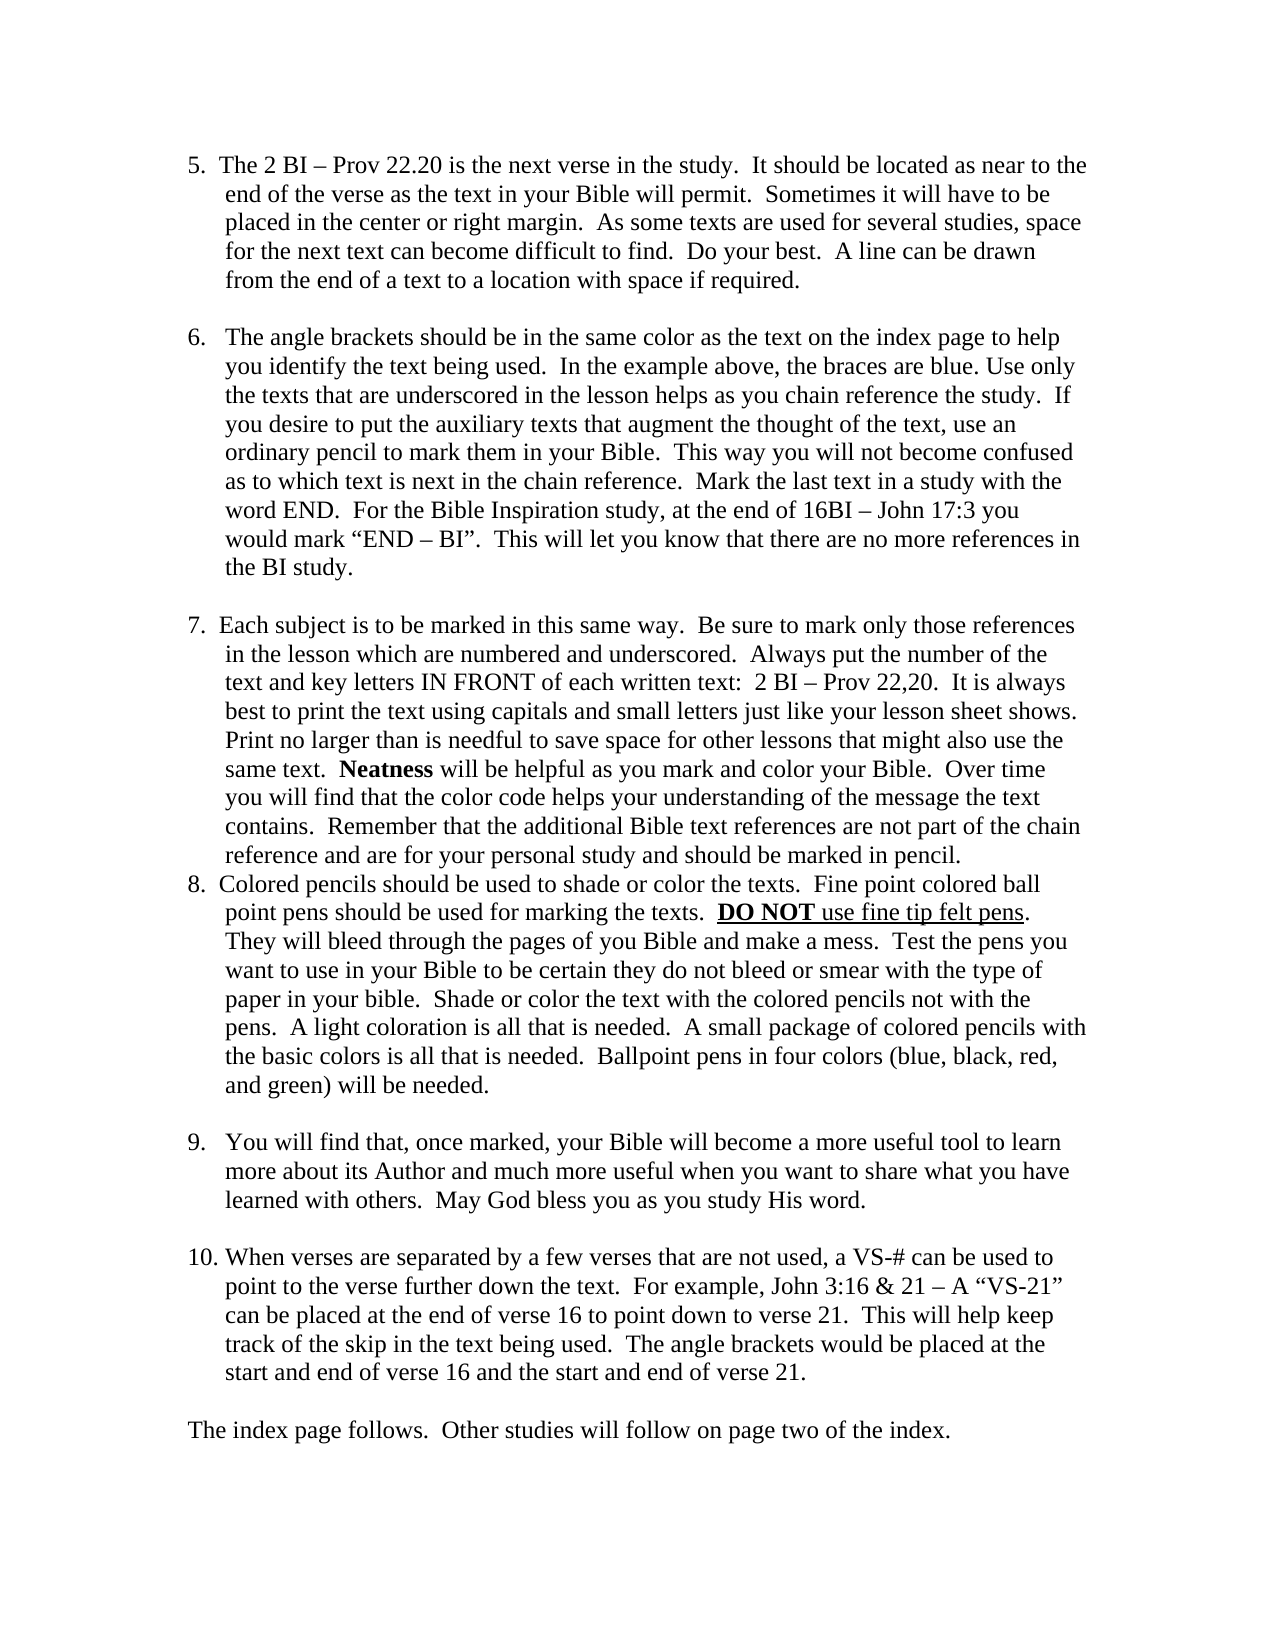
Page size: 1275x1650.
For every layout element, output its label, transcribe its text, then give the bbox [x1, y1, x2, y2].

text 9. You will find that, once marked, your Bible will become a more useful tool to learn more about its Author and much more useful when you want to share what you have learned with others. May God bless you as you study His word. [187, 1127, 1087, 1214]
text 7. Each subject is to be marked in this same way. Be sure to mark only those references in the lesson which are numbered and underscored. Always put the number of the text and key letters IN FRONT of each written text: 2 BI – Prov 22,20. It is always best to print the text using capitals and small letters just like your lesson sheet shows. Print no larger than is needful to save space for other lessons that might also use the same text. Neatness will be helpful as you mark and color your Bible. Over time you will find that the color code helps your understanding of the message the text contains. Remember that the additional Bible text references are not part of the chain reference and are for your personal study and should be marked in pencil. [187, 610, 1087, 869]
text 10. When verses are separated by a few verses that are not used, a VS-# can be used to point to the verse further down the text. For example, John 3:16 & 21 – A “VS-21” can be placed at the end of verse 16 to point down to verse 21. This will help keep track of the skip in the text being used. The angle brackets would be placed at the start and end of verse 16 and the start and end of verse 21. [187, 1242, 1087, 1386]
text 5. The 2 BI – Prov 22.20 is the next verse in the study. It should be located as near to the end of the verse as the text in your Bible will permit. Sometimes it will have to be placed in the center or right margin. As some texts are used for several studies, space for the next text can become difficult to find. Do your best. A line can be drawn from the end of a text to a location with space if required. [187, 150, 1087, 294]
text 6. The angle brackets should be in the same color as the text on the index page to help you identify the text being used. In the example above, the braces are blue. Use only the texts that are underscored in the lesson helps as you chain reference the study. If you desire to put the auxiliary texts that augment the thought of the text, use an ordinary pencil to mark them in your Bible. This way you will not become confused as to which text is next in the chain reference. Mark the last text in a study with the word END. For the Bible Inspiration study, at the end of 16BI – John 17:3 you would mark “END – BI”. This will let you know that there are no more references in the BI study. [187, 322, 1087, 581]
text 8. Colored pencils should be used to shade or color the texts. Fine point colored ball point pens should be used for marking the texts. DO NOT use fine tip felt pens. They will bleed through the pages of you Bible and make a mess. Test the pens you want to use in your Bible to be certain they do not bleed or smear with the type of paper in your bible. Shade or color the text with the colored pencils not with the pens. A light coloration is all that is needed. A small package of colored pencils with the basic colors is all that is needed. Ballpoint pens in four colors (blue, black, red, and green) will be needed. [187, 869, 1087, 1099]
text The index page follows. Other studies will follow on page two of the index. [187, 1415, 1087, 1444]
